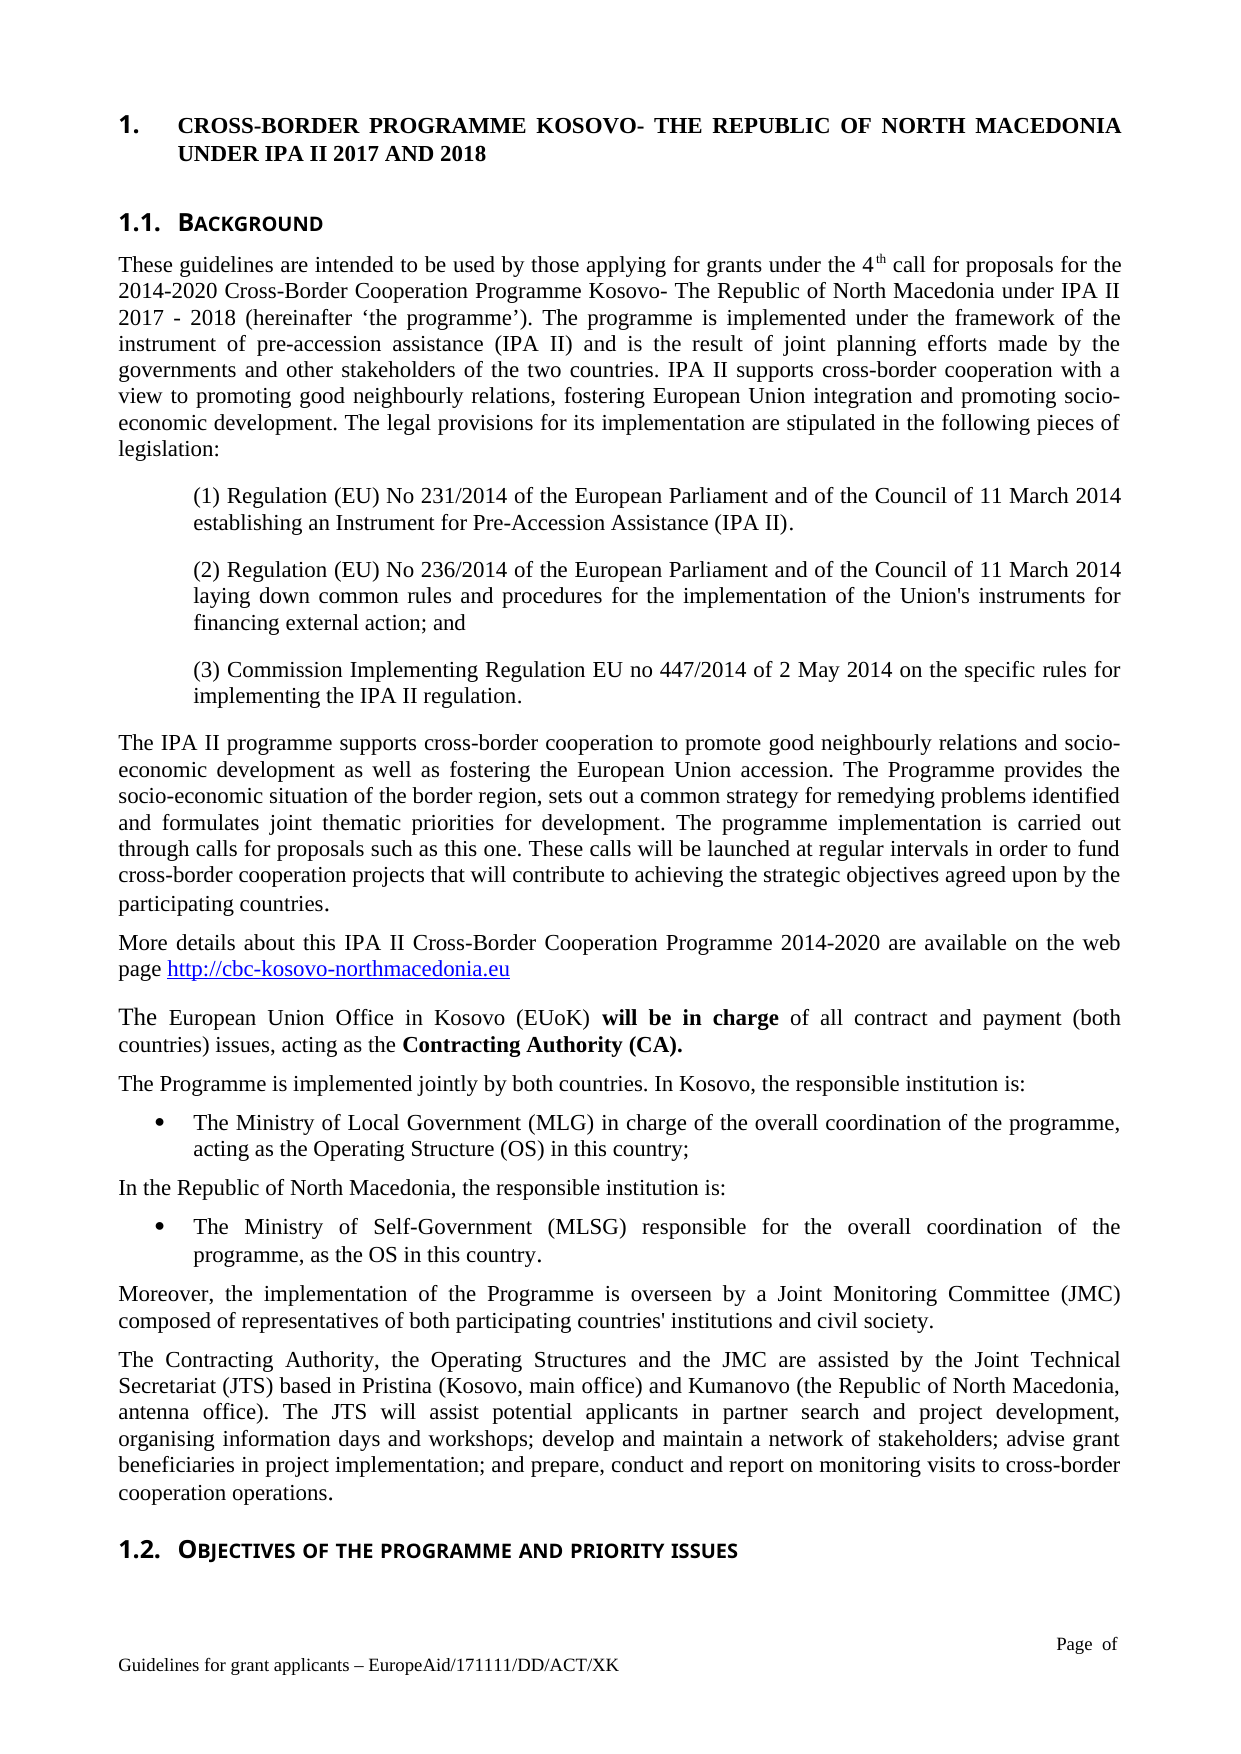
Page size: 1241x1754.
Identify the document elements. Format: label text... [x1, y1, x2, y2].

text The IPA II programme supports cross-border cooperation to promote good neighbourly relations and socio-economic development as well as fostering the European Union accession. The Programme provides the socio-economic situation of the border region, sets out a common strategy for remedying problems identified and formulates joint thematic priorities for development. The programme implementation is carried out through calls for proposals such as this one. These calls will be launched at regular intervals in order to fund cross-border cooperation projects that will contribute to achieving the strategic objectives agreed upon by the participating countries. [118, 729, 1122, 916]
text The Programme is implemented jointly by both countries. In Kosovo, the responsible institution is: [118, 1070, 1122, 1096]
text (3) Commission Implementing Regulation EU no 447/2014 of 2 May 2014 on the specific rules for implementing the IPA II regulation. [193, 656, 1122, 709]
text These guidelines are intended to be used by those applying for grants under the 4th call for proposals for the 2014-2020 Cross-Border Cooperation Programme Kosovo- The Republic of North Macedonia under IPA II 2017 - 2018 (hereinafter ‘the programme’). The programme is implemented under the framework of the instrument of pre-accession assistance (IPA II) and is the result of joint planning efforts made by the governments and other stakeholders of the two countries. IPA II supports cross-border cooperation with a view to promoting good neighbourly relations, fostering European Union integration and promoting socio-economic development. The legal provisions for its implementation are stipulated in the following pieces of legislation: [118, 251, 1122, 462]
text (1) Regulation (EU) No 231/2014 of the European Parliament and of the Council of 11 March 2014 establishing an Instrument for Pre-Accession Assistance (IPA II). [193, 482, 1122, 535]
text The European Union Office in Kosovo (EUoK) will be in charge of all contract and payment (both countries) issues, acting as the Contracting Authority (CA). [118, 1002, 1122, 1057]
list The Ministry of Local Government (MLG) in charge of the overall coordination of the programme, acting as the Operating Structure (OS) in this country; [156, 1109, 1122, 1162]
text More details about this IPA II Cross-Border Cooperation Programme 2014-2020 are available on the web page http://cbc-kosovo-northmacedonia.eu [118, 929, 1122, 982]
text Moreover, the implementation of the Programme is overseen by a Joint Monitoring Committee (JMC) composed of representatives of both participating countries' institutions and civil society. [118, 1281, 1122, 1333]
text Background [118, 204, 1122, 238]
list The Ministry of Self-Government (MLSG) responsible for the overall coordination of the programme, as the OS in this country. [156, 1213, 1122, 1268]
text Cross-border programme Kosovo- The Republic of North Macedonia under IPA II 2017 and 2018 [118, 106, 1122, 167]
text The Contracting Authority, the Operating Structures and the JMC are assisted by the Joint Technical Secretariat (JTS) based in Pristina (Kosovo, main office) and Kumanovo (the Republic of North Macedonia, antenna office). The JTS will assist potential applicants in partner search and project development, organising information days and workshops; develop and maintain a network of stakeholders; advise grant beneficiaries in project implementation; and prepare, conduct and report on monitoring visits to cross-border cooperation operations. [118, 1346, 1122, 1506]
text In the Republic of North Macedonia, the responsible institution is: [118, 1174, 1122, 1200]
text (2) Regulation (EU) No 236/2014 of the European Parliament and of the Council of 11 March 2014 laying down common rules and procedures for the implementation of the Union's instruments for financing external action; and [193, 556, 1122, 635]
text Objectives of the programme and priority issues [118, 1531, 1122, 1565]
